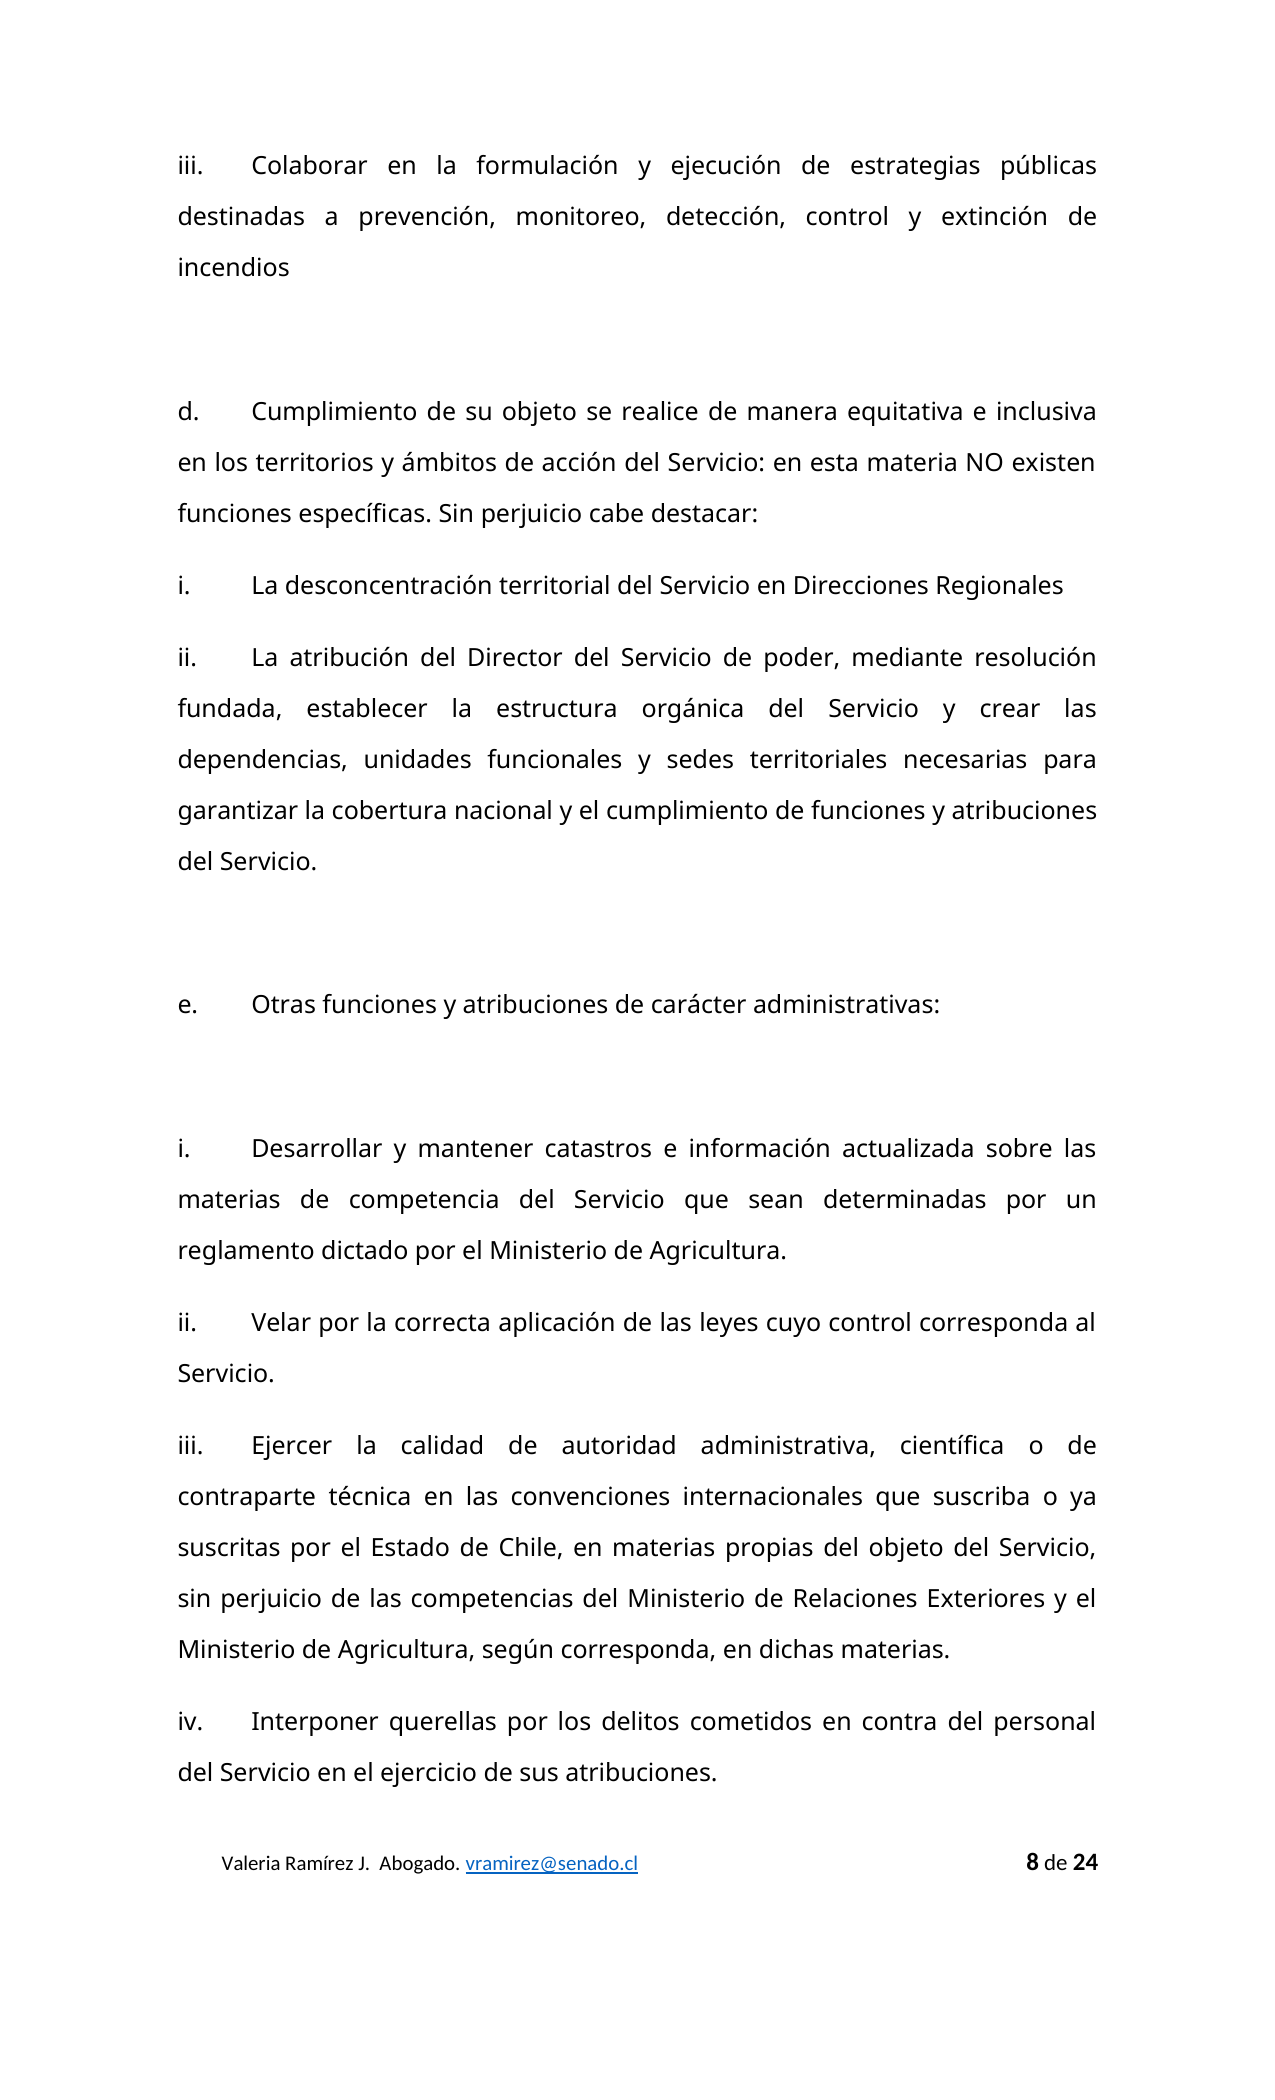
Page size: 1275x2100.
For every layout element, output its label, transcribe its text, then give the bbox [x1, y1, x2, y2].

text iii. Colaborar en la formulación y ejecución de estrategias públicas destinadas a prevención, monitoreo, detección, control y extinción de incendios [177, 148, 1098, 284]
text i. Desarrollar y mantener catastros e información actualizada sobre las materias de competencia del Servicio que sean determinadas por un reglamento dictado por el Ministerio de Agricultura. [177, 1131, 1098, 1267]
text iii. Ejercer la calidad de autoridad administrativa, científica o de contraparte técnica en las convenciones internacionales que suscriba o ya suscritas por el Estado de Chile, en materias propias del objeto del Servicio, sin perjuicio de las competencias del Ministerio de Relaciones Exteriores y el Ministerio de Agricultura, según corresponda, en dichas materias. [177, 1428, 1098, 1666]
text ii. Velar por la correcta aplicación de las leyes cuyo control corresponda al Servicio. [177, 1305, 1098, 1390]
text ii. La atribución del Director del Servicio de poder, mediante resolución fundada, establecer la estructura orgánica del Servicio y crear las dependencias, unidades funcionales y sedes territoriales necesarias para garantizar la cobertura nacional y el cumplimiento de funciones y atribuciones del Servicio. [177, 639, 1098, 877]
text d. Cumplimiento de su objeto se realice de manera equitativa e inclusiva en los territorios y ámbitos de acción del Servicio: en esta materia NO existen funciones específicas. Sin perjuicio cabe destacar: [177, 393, 1098, 529]
text iv. Interponer querellas por los delitos cometidos en contra del personal del Servicio en el ejercicio de sus atribuciones. [177, 1704, 1098, 1789]
text i. La desconcentración territorial del Servicio en Direcciones Regionales [177, 567, 1098, 601]
text e. Otras funciones y atribuciones de carácter administrativas: [177, 987, 1098, 1021]
